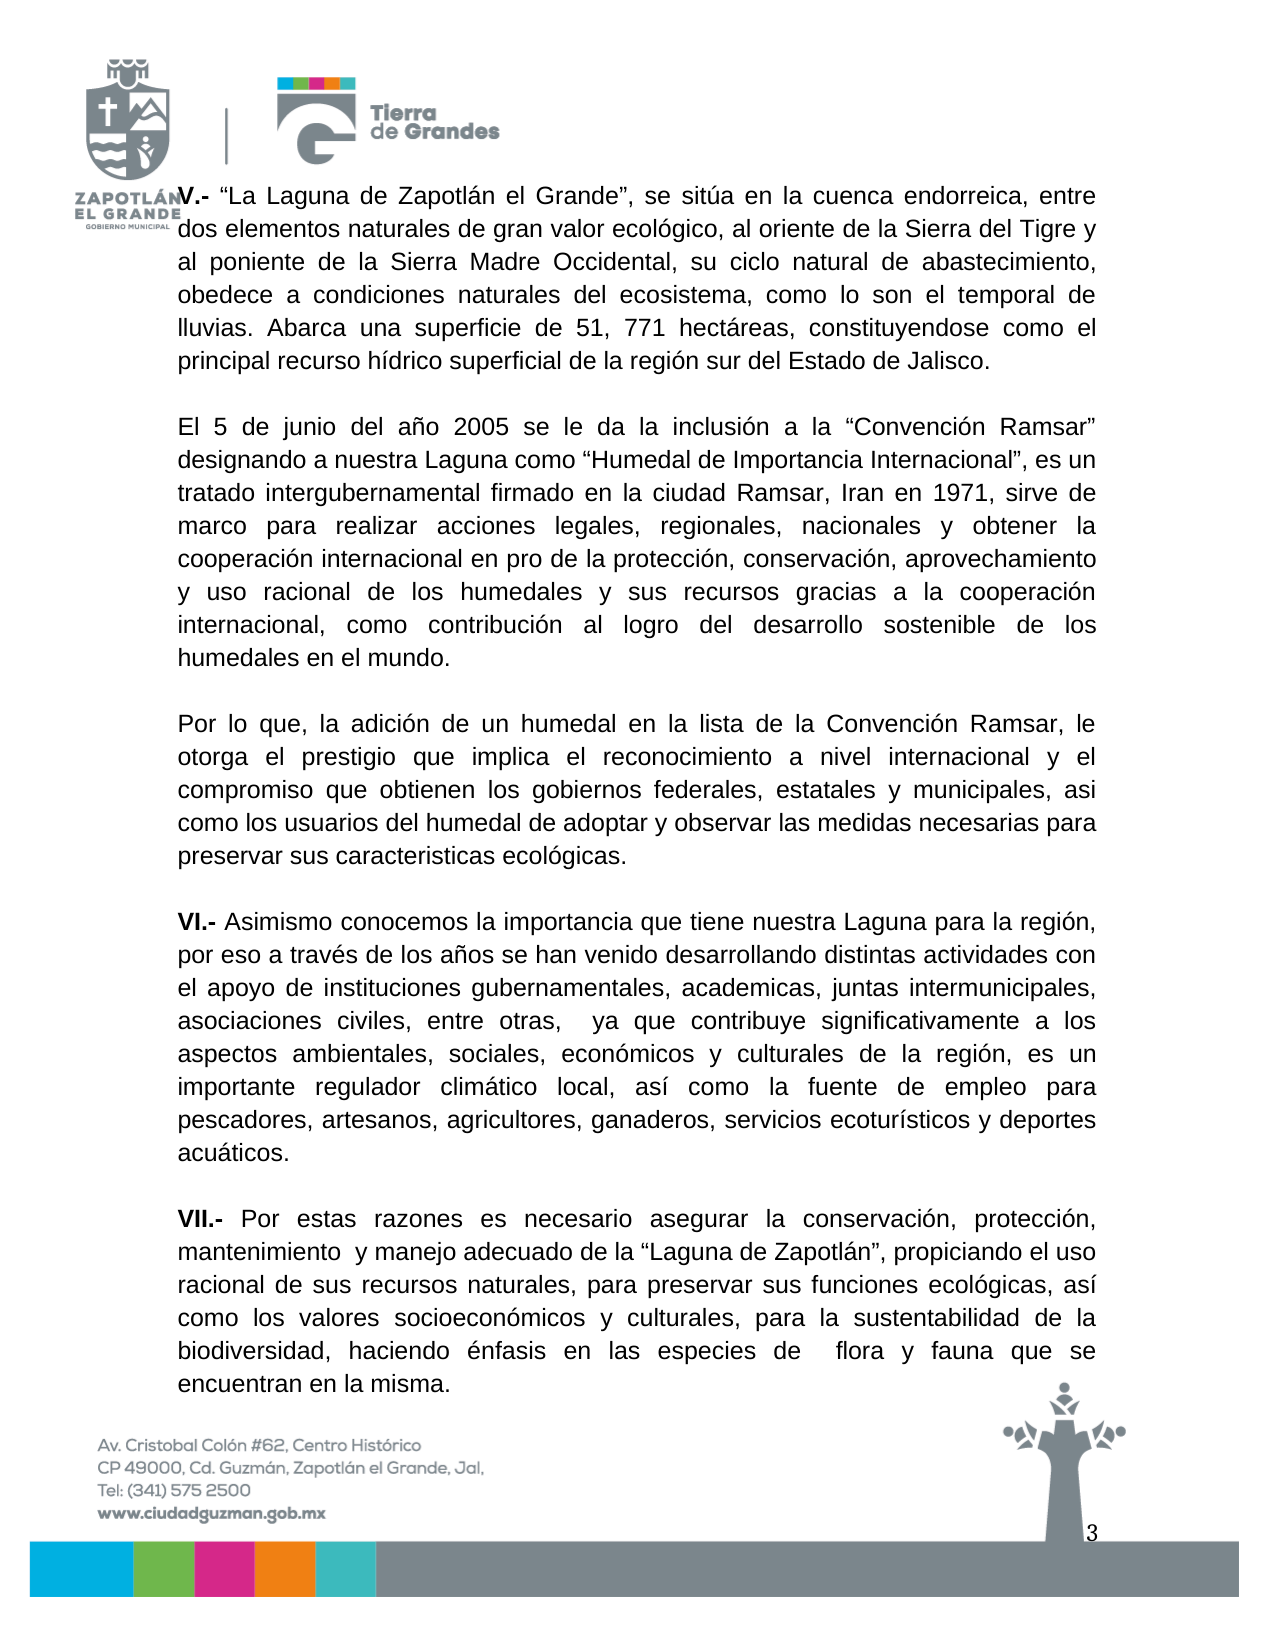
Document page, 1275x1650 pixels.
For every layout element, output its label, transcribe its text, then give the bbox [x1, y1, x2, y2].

text VII.- Por estas razones es necesario asegurar la conservación, protección, mantenimiento y manejo adecuado de la “Laguna de Zapotlán”, propiciando el uso racional de sus recursos naturales, para preservar sus funciones ecológicas, así como los valores socioeconómicos y culturales, para la sustentabilidad de la biodiversidad, haciendo énfasis en las especies de flora y fauna que se encuentran en la misma. [177, 1204, 1098, 1398]
text Por lo que, la adición de un humedal en la lista de la Convención Ramsar, le otorga el prestigio que implica el reconocimiento a nivel internacional y el compromiso que obtienen los gobiernos federales, estatales y municipales, asi como los usuarios del humedal de adoptar y observar las medidas necesarias para preservar sus caracteristicas ecológicas. [177, 709, 1098, 870]
text VI.- Asimismo conocemos la importancia que tiene nuestra Laguna para la región, por eso a través de los años se han venido desarrollando distintas actividades con el apoyo de instituciones gubernamentales, academicas, juntas intermunicipales, asociaciones civiles, entre otras, ya que contribuye significativamente a los aspectos ambientales, sociales, económicos y culturales de la región, es un importante regulador climático local, así como la fuente de empleo para pescadores, artesanos, agricultores, ganaderos, servicios ecoturísticos y deportes acuáticos. [177, 907, 1098, 1167]
text El 5 de junio del año 2005 se le da la inclusión a la “Convención Ramsar” designando a nuestra Laguna como “Humedal de Importancia Internacional”, es un tratado intergubernamental firmado en la ciudad Ramsar, Iran en 1971, sirve de marco para realizar acciones legales, regionales, nacionales y obtener la cooperación internacional en pro de la protección, conservación, aprovechamiento y uso racional de los humedales y sus recursos gracias a la cooperación internacional, como contribución al logro del desarrollo sostenible de los humedales en el mundo. [177, 412, 1098, 672]
text V.- “La Laguna de Zapotlán el Grande”, se sitúa en la cuenca endorreica, entre dos elementos naturales de gran valor ecológico, al oriente de la Sierra del Tigre y al poniente de la Sierra Madre Occidental, su ciclo natural de abastecimiento, obedece a condiciones naturales del ecosistema, como lo son el temporal de lluvias. Abarca una superficie de 51, 771 hectáreas, constituyendose como el principal recurso hídrico superficial de la región sur del Estado de Jalisco. [177, 181, 1098, 374]
picture [0, 0, 1275, 1650]
